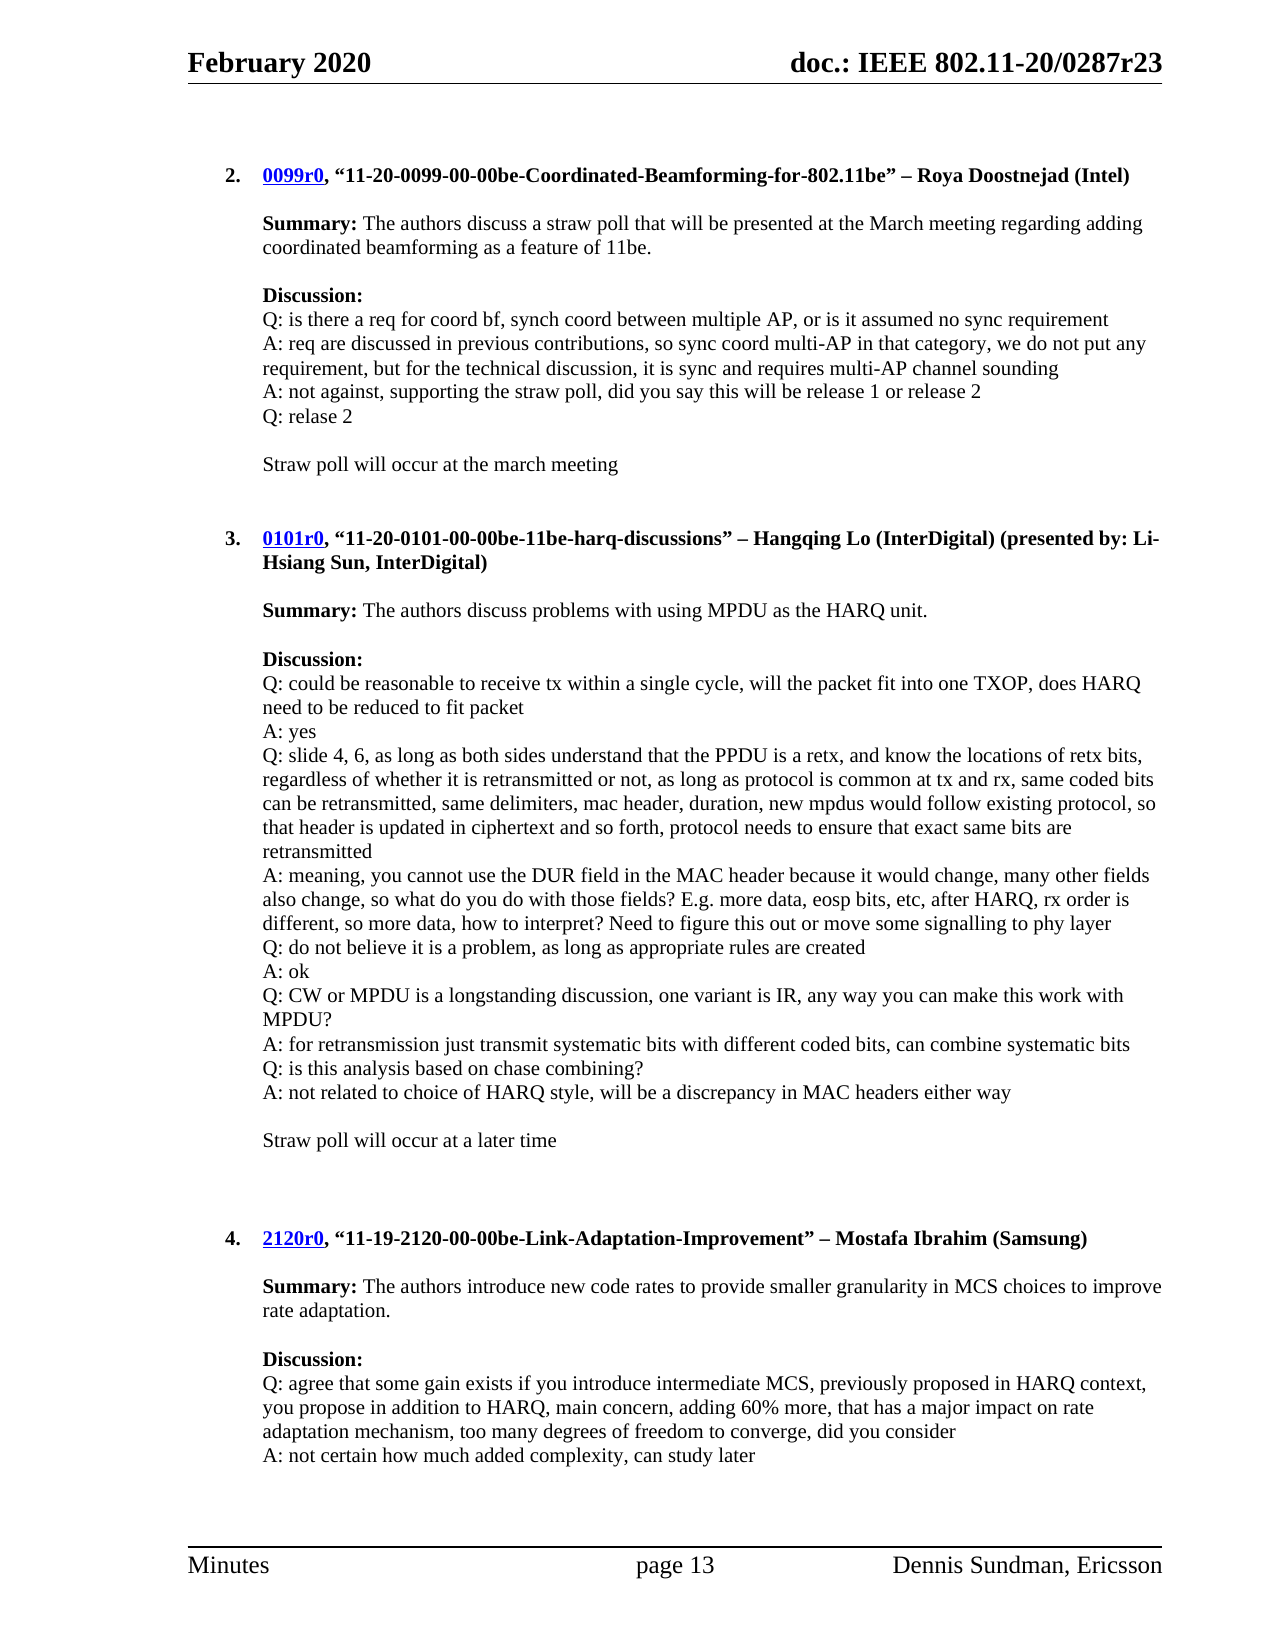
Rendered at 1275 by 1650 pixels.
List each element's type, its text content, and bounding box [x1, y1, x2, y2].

list Summary: The authors discuss problems with using MPDU as the HARQ unit. [262, 598, 1162, 622]
list Discussion: [262, 1347, 1162, 1371]
list A: for retransmission just transmit systematic bits with different coded bits, can combine systematic bits [262, 1031, 1162, 1056]
list 0099r0, “11-20-0099-00-00be-Coordinated-Beamforming-for-802.11be” – Roya Doostnejad (Intel) [225, 163, 1162, 187]
list Q: slide 4, 6, as long as both sides understand that the PPDU is a retx, and know the locations of retx bits, regardless of whether it is retransmitted or not, as long as protocol is common at tx and rx, same coded bits can be retransmitted, same delimiters, mac header, duration, new mpdus would follow existing protocol, so that header is updated in ciphertext and so forth, protocol needs to ensure that exact same bits are retransmitted [262, 743, 1162, 863]
list Q: is there a req for coord bf, synch coord between multiple AP, or is it assumed no sync requirement [262, 307, 1162, 331]
list 0101r0, “11-20-0101-00-00be-11be-harq-discussions” – Hangqing Lo (InterDigital) (presented by: Li-Hsiang Sun, InterDigital) [225, 526, 1162, 574]
list A: req are discussed in previous contributions, so sync coord multi-AP in that category, we do not put any requirement, but for the technical discussion, it is sync and requires multi-AP channel sounding [262, 331, 1162, 379]
list Straw poll will occur at a later time [262, 1128, 1162, 1152]
list Q: do not believe it is a problem, as long as appropriate rules are created [262, 935, 1162, 959]
list A: not certain how much added complexity, can study later [262, 1443, 1162, 1467]
list Summary: The authors introduce new code rates to provide smaller granularity in MCS choices to improve rate adaptation. [262, 1274, 1162, 1322]
list A: not against, supporting the straw poll, did you say this will be release 1 or release 2 [262, 379, 1162, 403]
list A: yes [262, 719, 1162, 743]
list A: ok [262, 959, 1162, 983]
list Straw poll will occur at the march meeting [262, 452, 1162, 476]
list 2120r0, “11-19-2120-00-00be-Link-Adaptation-Improvement” – Mostafa Ibrahim (Samsung) [225, 1226, 1162, 1250]
list Discussion: [262, 646, 1162, 671]
list Q: is this analysis based on chase combining? [262, 1056, 1162, 1079]
list Discussion: [262, 283, 1162, 307]
list Q: CW or MPDU is a longstanding discussion, one variant is IR, any way you can make this work with MPDU? [262, 983, 1162, 1031]
list Summary: The authors discuss a straw poll that will be presented at the March meeting regarding adding coordinated beamforming as a feature of 11be. [262, 211, 1162, 259]
list Q: relase 2 [262, 403, 1162, 428]
list A: meaning, you cannot use the DUR field in the MAC header because it would change, many other fields also change, so what do you do with those fields? E.g. more data, eosp bits, etc, after HARQ, rx order is different, so more data, how to interpret? Need to figure this out or move some signalling to phy layer [262, 863, 1162, 935]
list A: not related to choice of HARQ style, will be a discrepancy in MAC headers either way [262, 1079, 1162, 1104]
list Q: agree that some gain exists if you introduce intermediate MCS, previously proposed in HARQ context, you propose in addition to HARQ, main concern, adding 60% more, that has a major impact on rate adaptation mechanism, too many degrees of freedom to converge, did you consider [262, 1371, 1162, 1443]
list Q: could be reasonable to receive tx within a single cycle, will the packet fit into one TXOP, does HARQ need to be reduced to fit packet [262, 671, 1162, 719]
